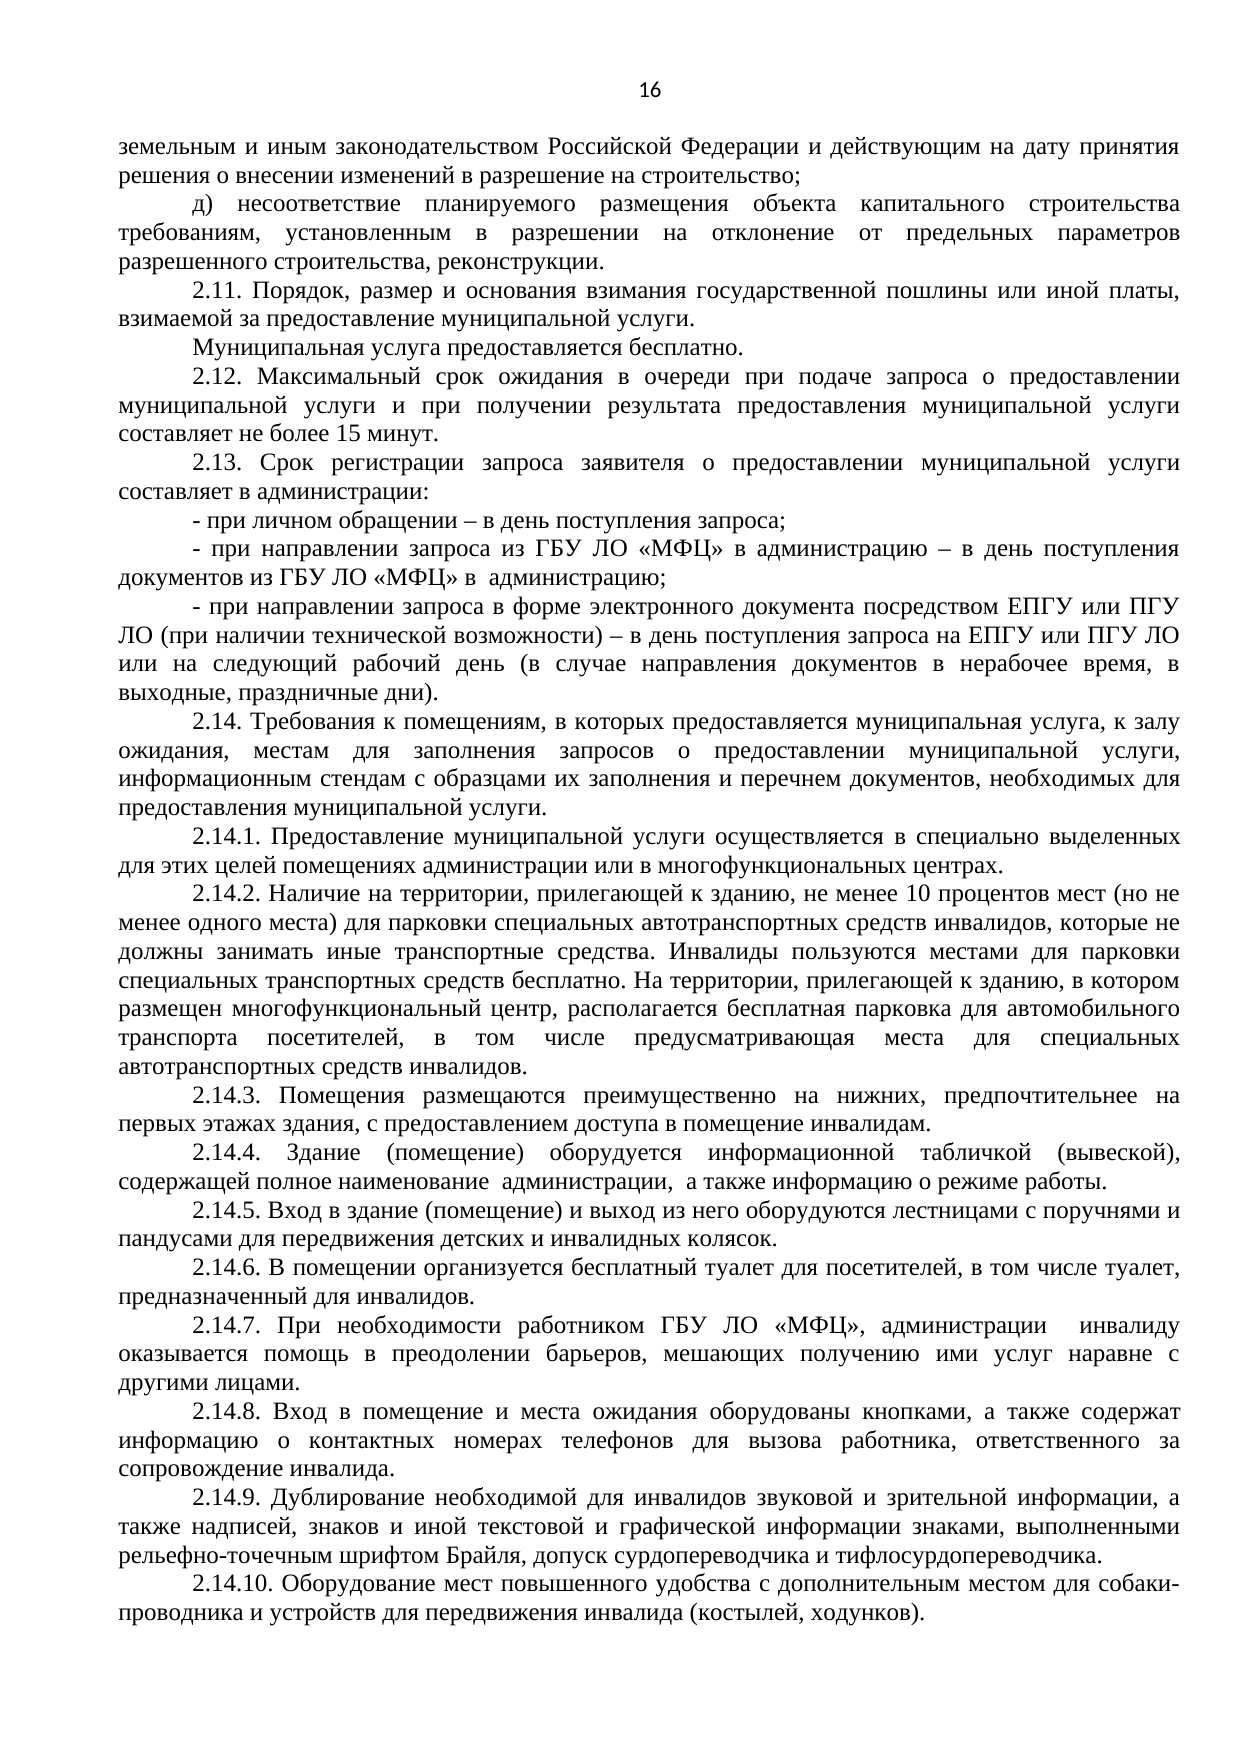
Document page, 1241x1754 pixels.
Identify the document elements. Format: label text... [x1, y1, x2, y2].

text - при личном обращении – в день поступления запроса; [118, 505, 1181, 533]
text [118, 131, 1181, 188]
text 2.14.2. Наличие на территории, прилегающей к зданию, не менее 10 процентов мест (но не менее одного места) для парковки специальных автотранспортных средств инвалидов, которые не должны занимать иные транспортные средства. Инвалиды пользуются местами для парковки специальных транспортных средств бесплатно. На территории, прилегающей к зданию, в котором размещен многофункциональный центр, располагается бесплатная парковка для автомобильного транспорта посетителей, в том числе предусматривающая места для специальных автотранспортных средств инвалидов. [118, 878, 1181, 1080]
text - при направлении запроса из ГБУ ЛО «МФЦ» в администрацию – в день поступления документов из ГБУ ЛО «МФЦ» в администрацию; [118, 533, 1181, 591]
text Муниципальная услуга предоставляется бесплатно. [118, 332, 1181, 361]
text 2.14.4. Здание (помещение) оборудуется информационной табличкой (вывеской), содержащей полное наименование администрации, а также информацию о режиме работы. [118, 1137, 1181, 1195]
text 2.14.3. Помещения размещаются преимущественно на нижних, предпочтительнее на первых этажах здания, с предоставлением доступа в помещение инвалидам. [118, 1080, 1181, 1137]
text д) несоответствие планируемого размещения объекта капитального строительства требованиям, установленным в разрешении на отклонение от предельных параметров разрешенного строительства, реконструкции. [118, 188, 1181, 275]
text 2.12. Максимальный срок ожидания в очереди при подаче запроса о предоставлении муниципальной услуги и при получении результата предоставления муниципальной услуги составляет не более 15 минут. [118, 361, 1181, 447]
text 2.14.6. В помещении организуется бесплатный туалет для посетителей, в том числе туалет, предназначенный для инвалидов. [118, 1252, 1181, 1310]
text 2.14.8. Вход в помещение и места ожидания оборудованы кнопками, а также содержат информацию о контактных номерах телефонов для вызова работника, ответственного за сопровождение инвалида. [118, 1396, 1181, 1482]
text - при направлении запроса в форме электронного документа посредством ЕПГУ или ПГУ ЛО (при наличии технической возможности) – в день поступления запроса на ЕПГУ или ПГУ ЛО или на следующий рабочий день (в случае направления документов в нерабочее время, в выходные, праздничные дни). [118, 591, 1181, 706]
text 2.11. Порядок, размер и основания взимания государственной пошлины или иной платы, взимаемой за предоставление муниципальной услуги. [118, 275, 1181, 332]
text 2.14.10. Оборудование мест повышенного удобства с дополнительным местом для собаки-проводника и устройств для передвижения инвалида (костылей, ходунков). [118, 1568, 1181, 1626]
text 2.14. Требования к помещениям, в которых предоставляется муниципальная услуга, к залу ожидания, местам для заполнения запросов о предоставлении муниципальной услуги, информационным стендам с образцами их заполнения и перечнем документов, необходимых для предоставления муниципальной услуги. [118, 706, 1181, 821]
text 2.13. Срок регистрации запроса заявителя о предоставлении муниципальной услуги составляет в администрации: [118, 447, 1181, 505]
text 2.14.7. При необходимости работником ГБУ ЛО «МФЦ», администрации инвалиду оказывается помощь в преодолении барьеров, мешающих получению ими услуг наравне с другими лицами. [118, 1310, 1181, 1396]
text 2.14.9. Дублирование необходимой для инвалидов звуковой и зрительной информации, а также надписей, знаков и иной текстовой и графической информации знаками, выполненными рельефно-точечным шрифтом Брайля, допуск сурдопереводчика и тифлосурдопереводчика. [118, 1482, 1181, 1568]
text 2.14.5. Вход в здание (помещение) и выход из него оборудуются лестницами с поручнями и пандусами для передвижения детских и инвалидных колясок. [118, 1195, 1181, 1252]
text 2.14.1. Предоставление муниципальной услуги осуществляется в специально выделенных для этих целей помещениях администрации или в многофункциональных центрах. [118, 821, 1181, 878]
